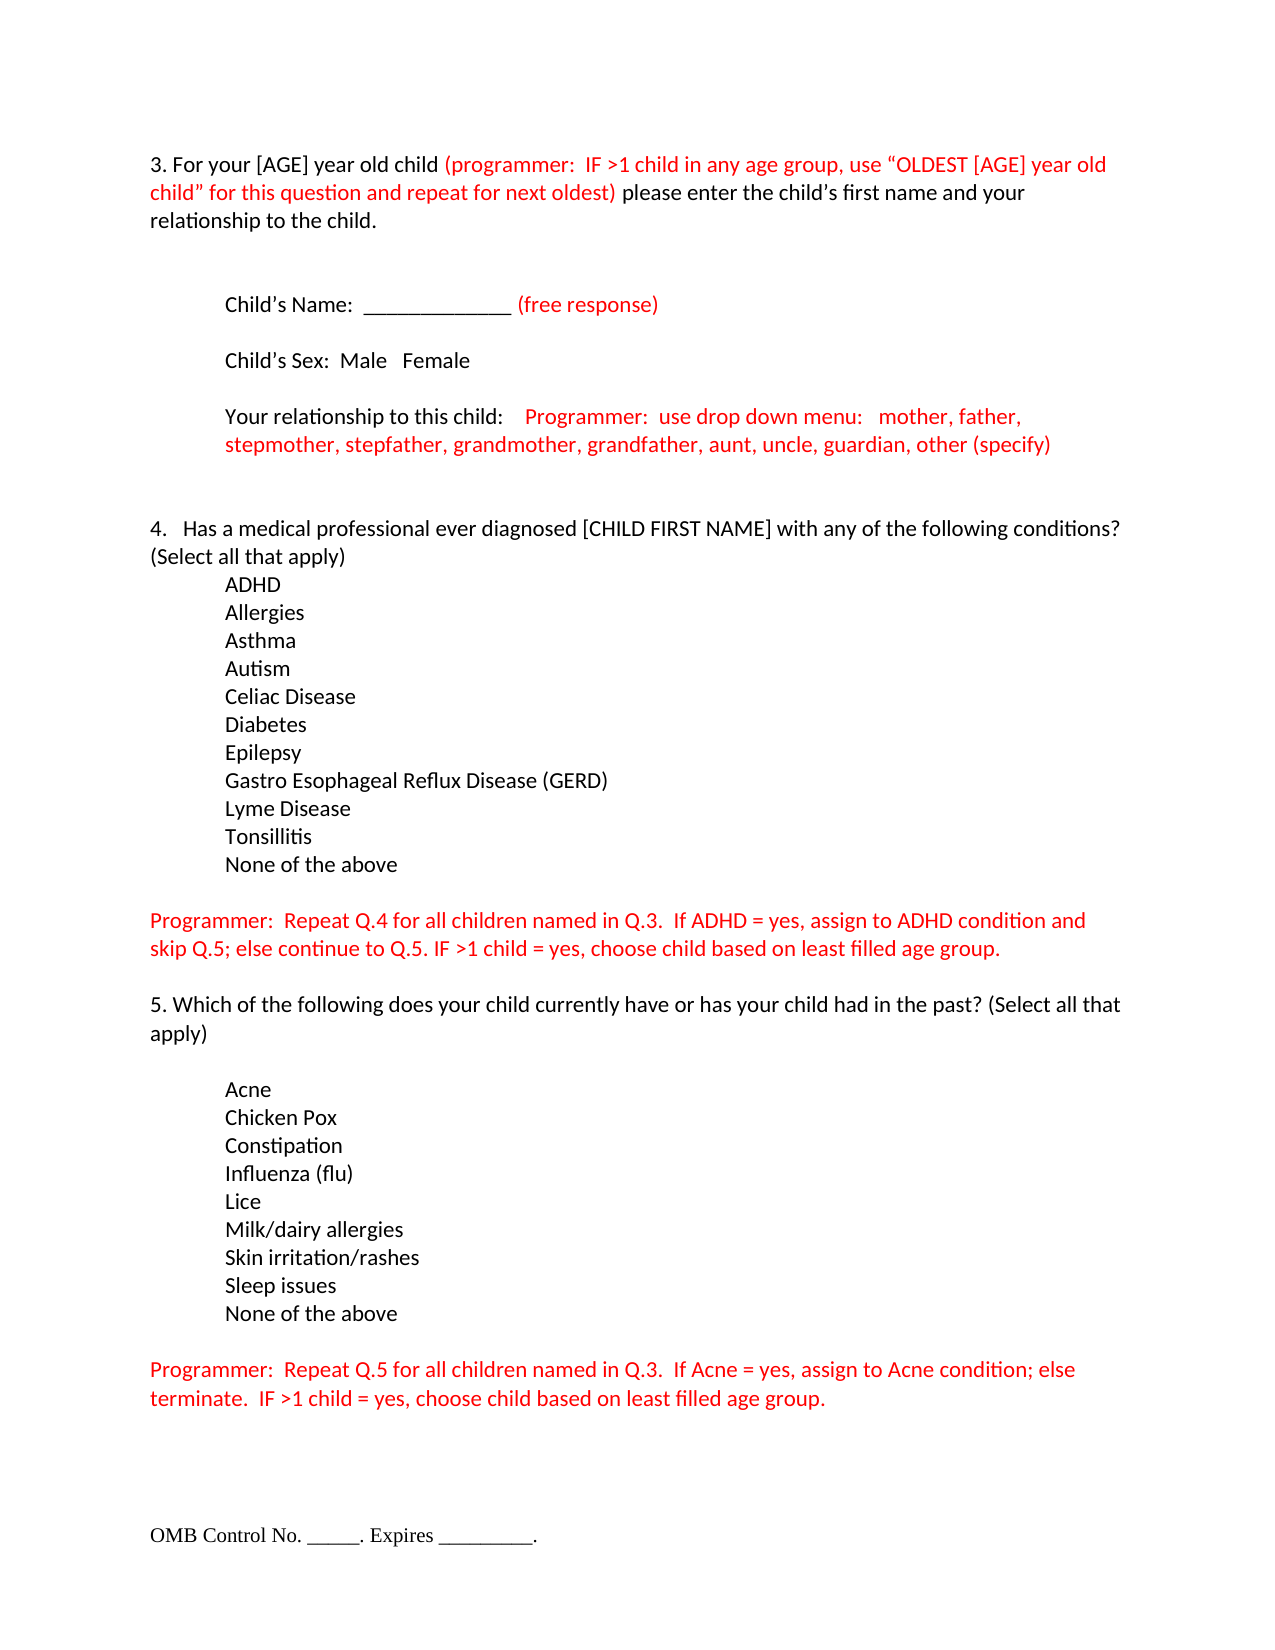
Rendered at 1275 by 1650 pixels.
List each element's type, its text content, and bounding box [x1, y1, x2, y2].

text Chicken Pox [225, 1103, 1125, 1131]
text None of the above [225, 851, 1125, 878]
text Child’s Name: _____________ (free response) [225, 290, 1125, 318]
text Lice [225, 1187, 1125, 1216]
text Sleep issues [225, 1272, 1125, 1299]
text Influenza (flu) [225, 1159, 1125, 1187]
text Celiac Disease [225, 682, 1125, 710]
text Constipation [225, 1131, 1125, 1159]
text Epilepsy [225, 738, 1125, 766]
text 5. Which of the following does your child currently have or has your child had in the past? (Select all that apply) [150, 991, 1125, 1047]
text Programmer: Repeat Q.4 for all children named in Q.3. If ADHD = yes, assign to ADHD condition and skip Q.5; else continue to Q.5. IF >1 child = yes, choose child based on least filled age group. [150, 907, 1125, 963]
text Tonsillitis [225, 822, 1125, 851]
text 3. For your [AGE] year old child (programmer: IF >1 child in any age group, use “OLDEST [AGE] year old child” for this question and repeat for next oldest) please enter the child’s first name and your relationship to the child. [150, 150, 1125, 234]
text Child’s Sex: Male Female [225, 346, 1125, 374]
text ADHD [225, 570, 1125, 598]
text Milk/dairy allergies [225, 1216, 1125, 1243]
text 4. Has a medical professional ever diagnosed [CHILD FIRST NAME] with any of the following conditions? (Select all that apply) [150, 514, 1125, 570]
text Programmer: Repeat Q.5 for all children named in Q.3. If Acne = yes, assign to Acne condition; else terminate. IF >1 child = yes, choose child based on least filled age group. [150, 1356, 1125, 1412]
text Gastro Esophageal Reflux Disease (GERD) [225, 766, 1125, 794]
text Acne [225, 1075, 1125, 1103]
text Allergies [225, 598, 1125, 626]
text None of the above [225, 1299, 1125, 1328]
text Autism [225, 654, 1125, 682]
text Diabetes [225, 710, 1125, 738]
text Your relationship to this child: Programmer: use drop down menu: mother, father, stepmother, stepfather, grandmother, grandfather, aunt, uncle, guardian, other (specify) [225, 402, 1125, 458]
text Lyme Disease [225, 794, 1125, 822]
text Skin irritation/rashes [225, 1243, 1125, 1272]
text Asthma [225, 626, 1125, 654]
